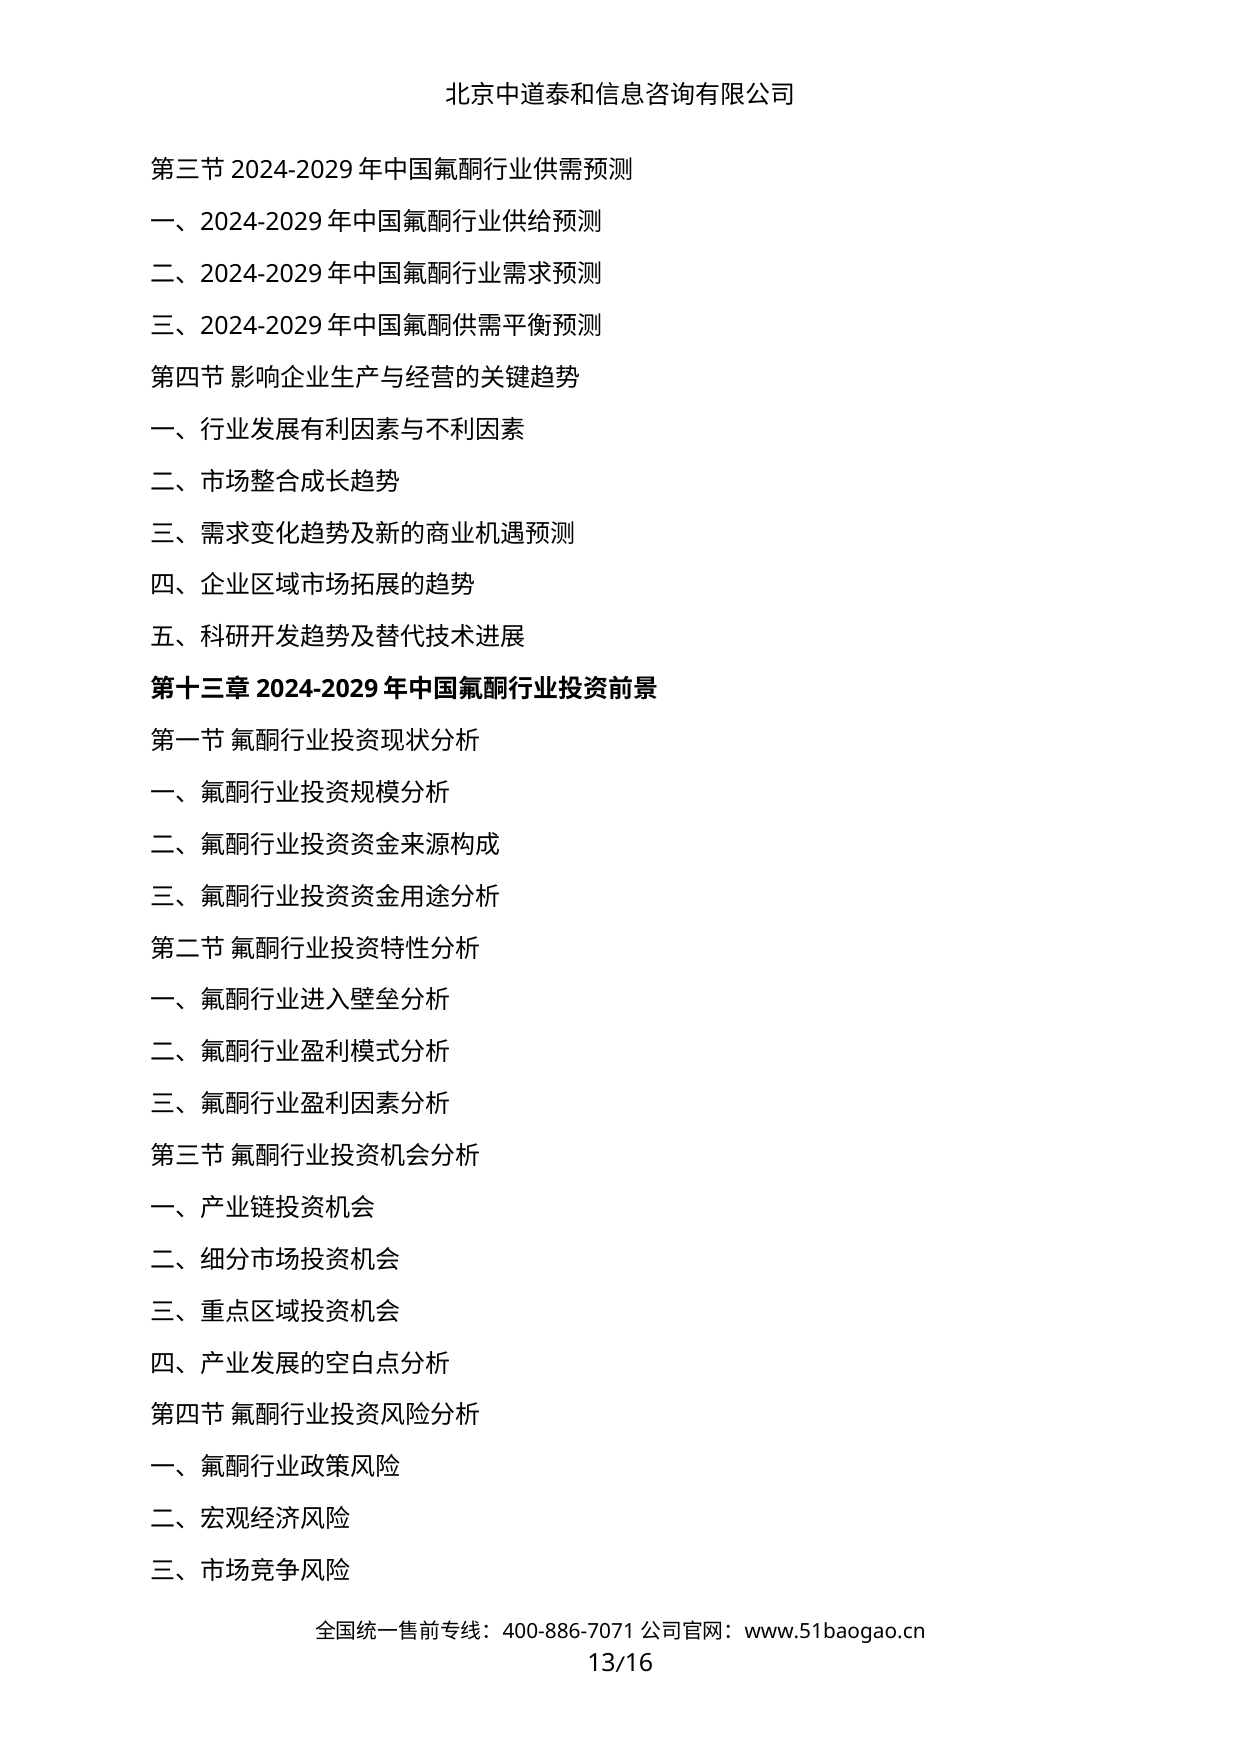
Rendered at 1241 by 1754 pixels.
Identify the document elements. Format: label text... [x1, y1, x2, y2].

text 一、氟酮行业投资规模分析 [150, 772, 1090, 809]
text 二、细分市场投资机会 [150, 1239, 1090, 1276]
text 三、氟酮行业盈利因素分析 [150, 1084, 1090, 1120]
text 四、企业区域市场拓展的趋势 [150, 565, 1090, 601]
text 第一节 氟酮行业投资现状分析 [150, 721, 1090, 757]
text 三、需求变化趋势及新的商业机遇预测 [150, 513, 1090, 549]
text 二、2024-2029年中国氟酮行业需求预测 [150, 254, 1090, 290]
text 一、产业链投资机会 [150, 1187, 1090, 1224]
text 第二节 氟酮行业投资特性分析 [150, 928, 1090, 964]
text 二、氟酮行业盈利模式分析 [150, 1032, 1090, 1068]
text 第三节 氟酮行业投资机会分析 [150, 1136, 1090, 1172]
text 二、宏观经济风险 [150, 1499, 1090, 1535]
text 四、产业发展的空白点分析 [150, 1343, 1090, 1379]
text 第四节 氟酮行业投资风险分析 [150, 1395, 1090, 1431]
text 一、氟酮行业政策风险 [150, 1447, 1090, 1483]
text 三、2024-2029年中国氟酮供需平衡预测 [150, 306, 1090, 342]
text 一、氟酮行业进入壁垒分析 [150, 980, 1090, 1016]
text 三、市场竞争风险 [150, 1551, 1090, 1587]
text 第十三章 2024-2029年中国氟酮行业投资前景 [150, 669, 1090, 705]
text 一、行业发展有利因素与不利因素 [150, 409, 1090, 446]
text 二、市场整合成长趋势 [150, 461, 1090, 497]
text 第三节 2024-2029年中国氟酮行业供需预测 [150, 150, 1090, 186]
text 一、2024-2029年中国氟酮行业供给预测 [150, 202, 1090, 238]
text 三、氟酮行业投资资金用途分析 [150, 876, 1090, 912]
text 二、氟酮行业投资资金来源构成 [150, 824, 1090, 861]
text 第四节 影响企业生产与经营的关键趋势 [150, 357, 1090, 394]
text 三、重点区域投资机会 [150, 1291, 1090, 1327]
text 五、科研开发趋势及替代技术进展 [150, 617, 1090, 653]
